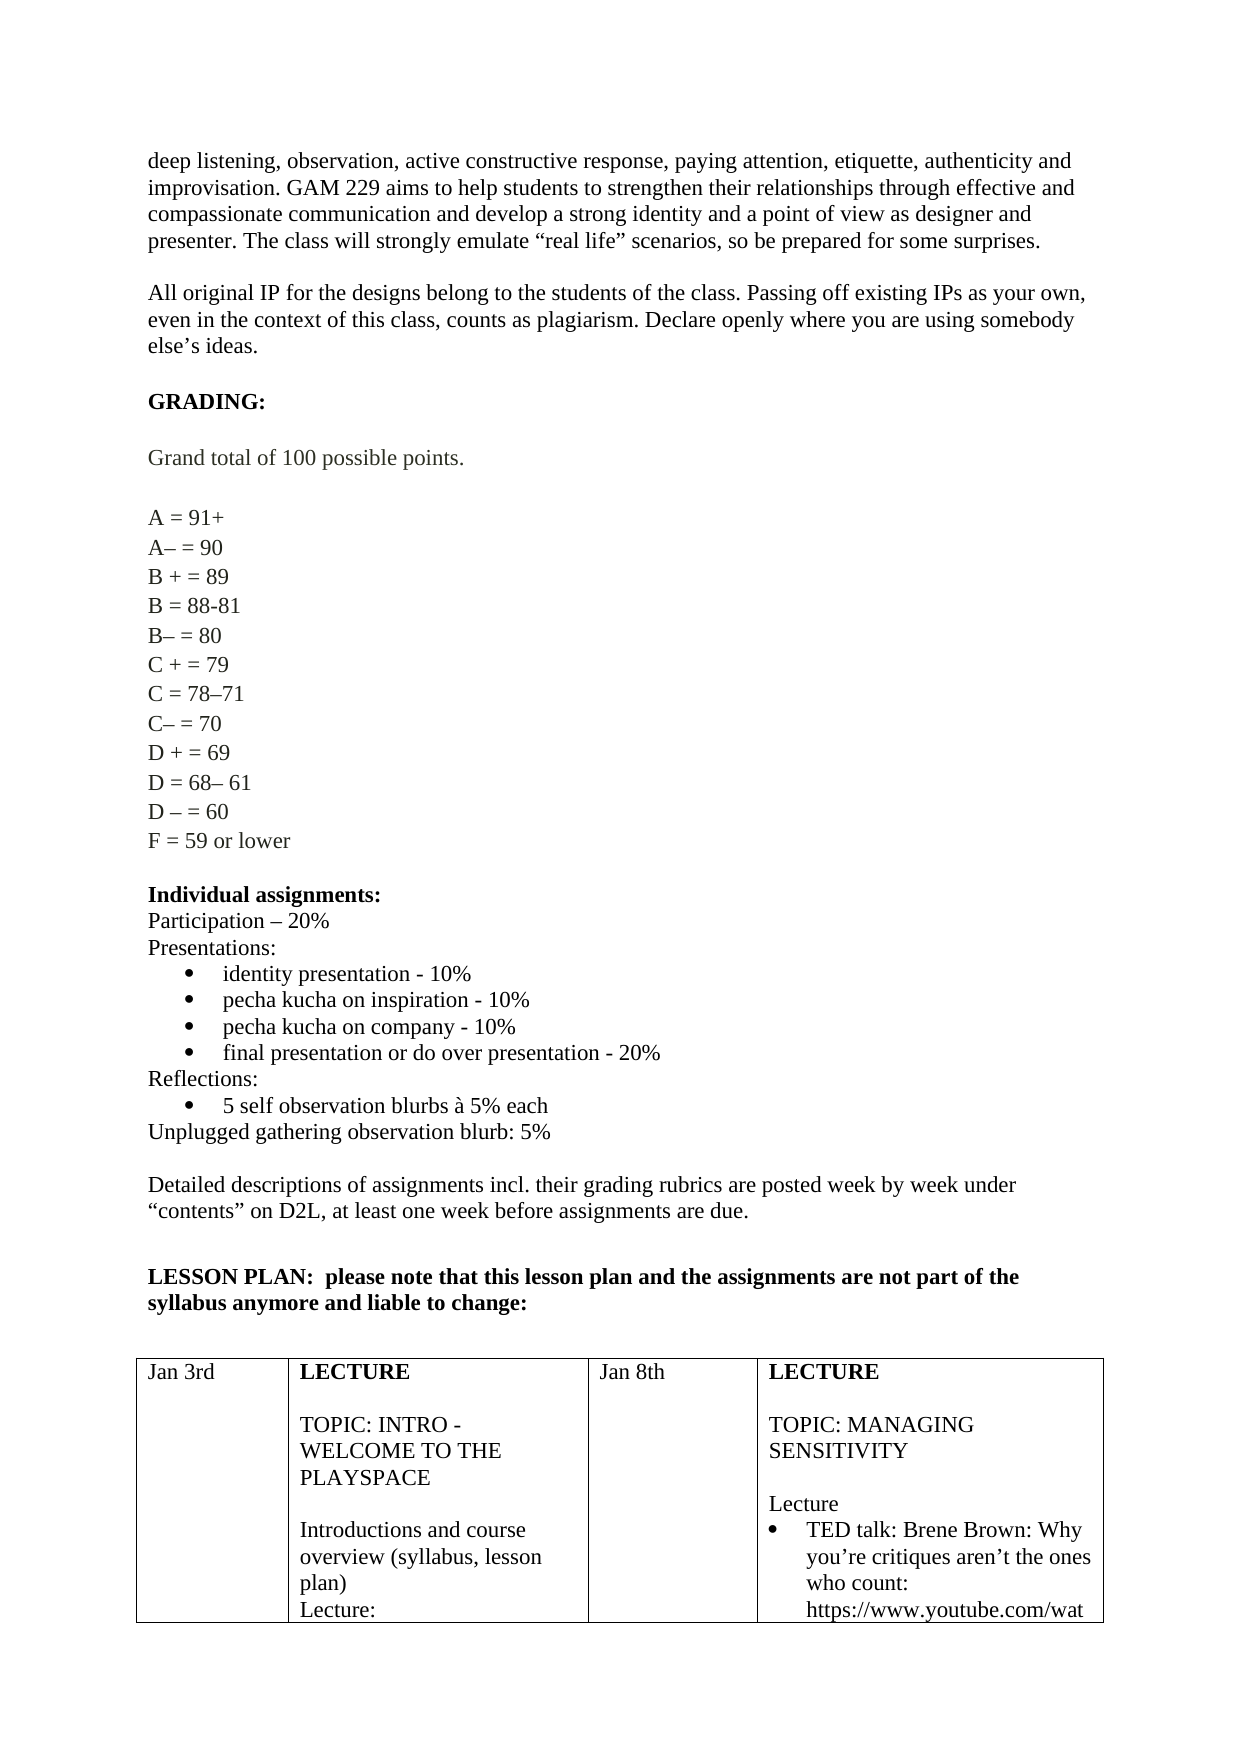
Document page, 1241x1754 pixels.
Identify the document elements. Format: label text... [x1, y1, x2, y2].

text B + = 89 [148, 561, 1141, 590]
text A– = 90 [148, 532, 1141, 561]
list pecha kucha on company - 10% [185, 1013, 1093, 1039]
text C = 78–71 [148, 678, 1141, 708]
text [148, 148, 1093, 253]
text Unplugged gathering observation blurb: 5% [148, 1118, 1093, 1144]
list Participation – 20% [148, 907, 1093, 934]
text Grand total of 100 possible points. [148, 443, 1141, 473]
list final presentation or do over presentation - 20% [185, 1039, 1093, 1065]
text LESSON PLAN: please note that this lesson plan and the assignments are not part of the syllabus anymore and liable to change: [148, 1263, 1095, 1316]
text D + = 69 [148, 737, 1141, 766]
list identity presentation - 10% [185, 960, 1093, 986]
list Presentations: [148, 934, 1093, 960]
text Reflections: [148, 1065, 1093, 1092]
text GRADING: [148, 385, 1141, 414]
text Detailed descriptions of assignments incl. their grading rubrics are posted week by week under “contents” on D2L, at least one week before assignments are due. [148, 1171, 1093, 1223]
list Individual assignments: [148, 881, 1093, 907]
text B = 88-81 [148, 590, 1141, 619]
table_header Jan 8th [589, 1359, 757, 1622]
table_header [758, 1359, 1103, 1622]
table_header Jan 3rd [137, 1359, 288, 1622]
list All original IP for the designs belong to the students of the class. Passing off existing IPs as your own, even in the context of this class, counts as plagiarism. Declare openly where you are using somebody else’s ideas. [148, 279, 1093, 358]
text A = 91+ [148, 502, 1141, 531]
text F = 59 or lower [148, 825, 1141, 854]
text D = 68– 61 [148, 767, 1141, 796]
text D – = 60 [148, 796, 1141, 825]
text C– = 70 [148, 708, 1141, 737]
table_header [289, 1359, 588, 1622]
text B– = 80 [148, 620, 1141, 649]
text C + = 79 [148, 649, 1141, 678]
list pecha kucha on inspiration - 10% [185, 986, 1093, 1013]
list 5 self observation blurbs à 5% each [185, 1092, 1093, 1118]
